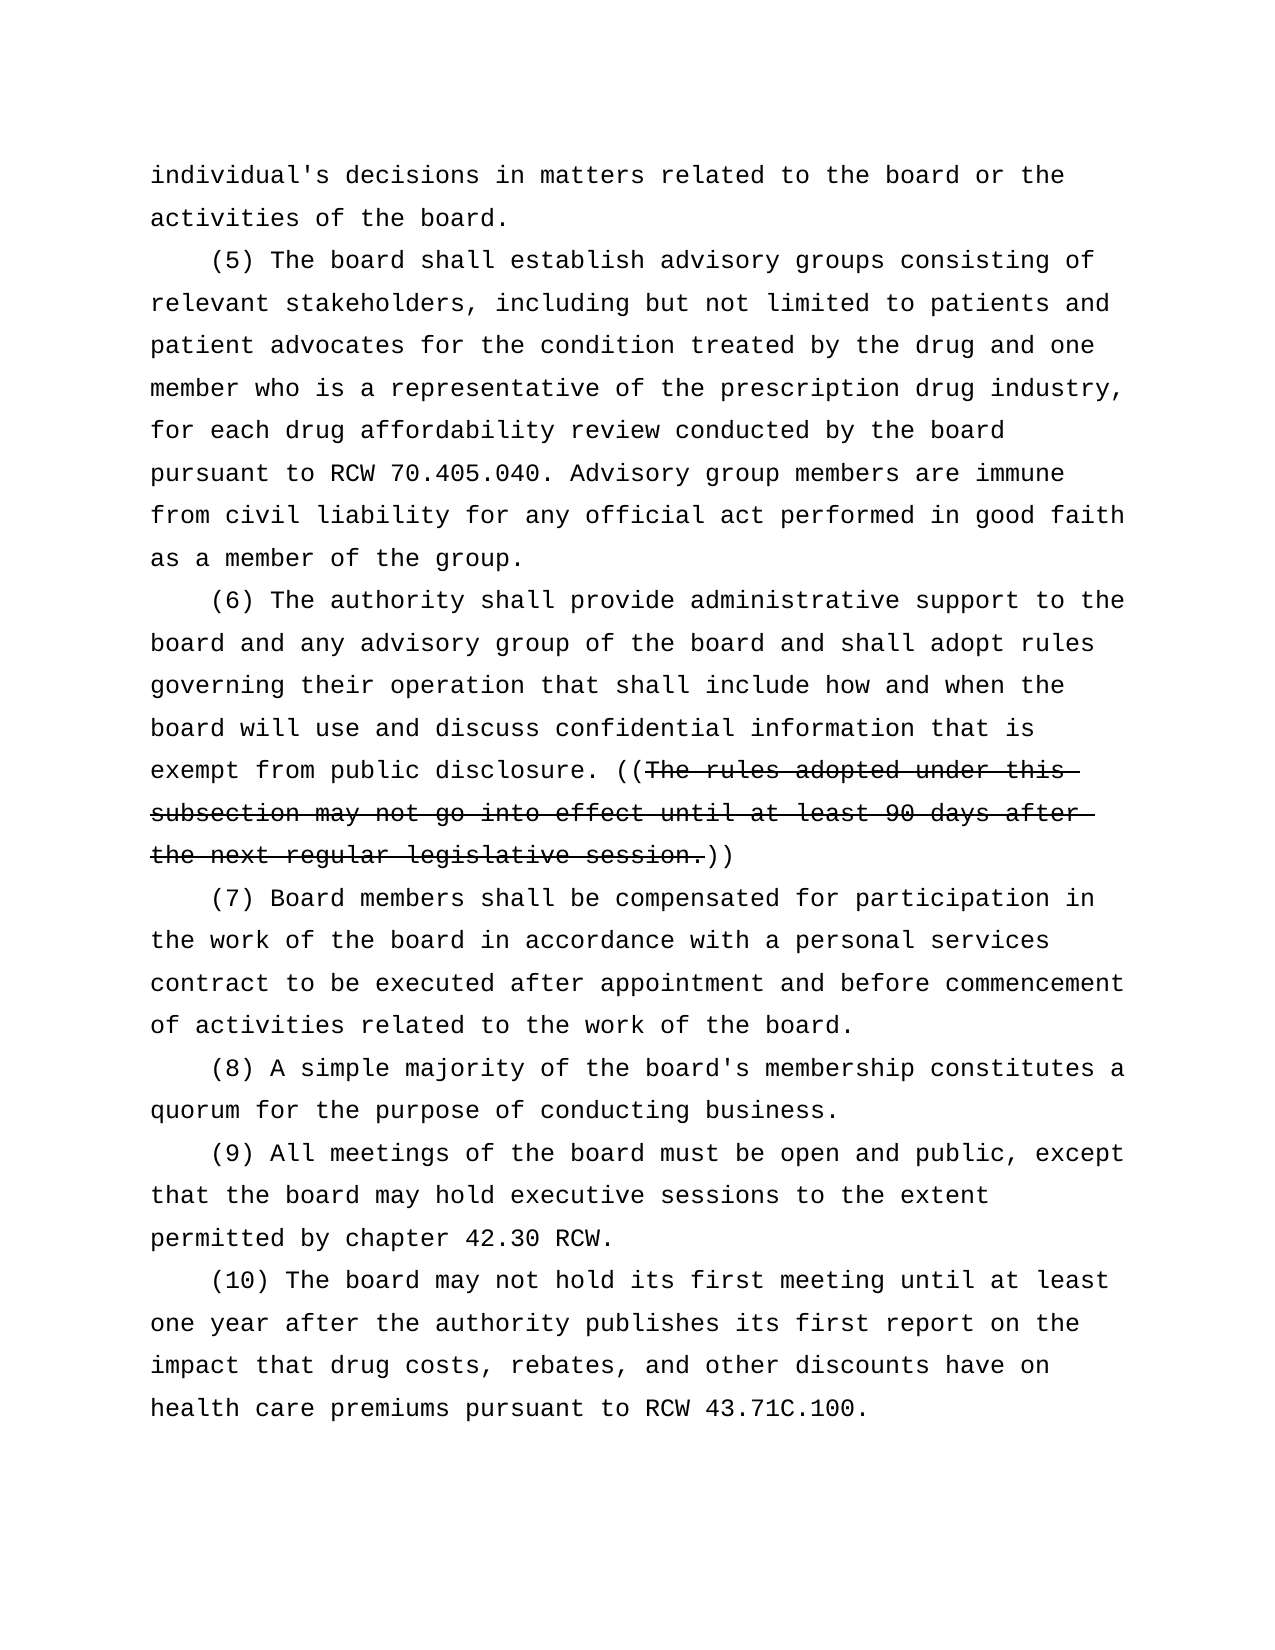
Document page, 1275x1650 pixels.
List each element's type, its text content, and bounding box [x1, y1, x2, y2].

text (7) Board members shall be compensated for participation in the work of the board in accordance with a personal services contract to be executed after appointment and before commencement of activities related to the work of the board. [150, 872, 1125, 1042]
text (10) The board may not hold its first meeting until at least one year after the authority publishes its first report on the impact that drug costs, rebates, and other discounts have on health care premiums pursuant to RCW 43.71C.100. [150, 1255, 1125, 1425]
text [150, 150, 1125, 235]
text (5) The board shall establish advisory groups consisting of relevant stakeholders, including but not limited to patients and patient advocates for the condition treated by the drug and one member who is a representative of the prescription drug industry, for each drug affordability review conducted by the board pursuant to RCW 70.405.040. Advisory group members are immune from civil liability for any official act performed in good faith as a member of the group. [150, 235, 1125, 575]
text (6) The authority shall provide administrative support to the board and any advisory group of the board and shall adopt rules governing their operation that shall include how and when the board will use and discuss confidential information that is exempt from public disclosure. ((The rules adopted under this subsection may not go into effect until at least 90 days after the next regular legislative session.)) [150, 575, 1125, 872]
text (9) All meetings of the board must be open and public, except that the board may hold executive sessions to the extent permitted by chapter 42.30 RCW. [150, 1127, 1125, 1255]
text (8) A simple majority of the board's membership constitutes a quorum for the purpose of conducting business. [150, 1042, 1125, 1127]
